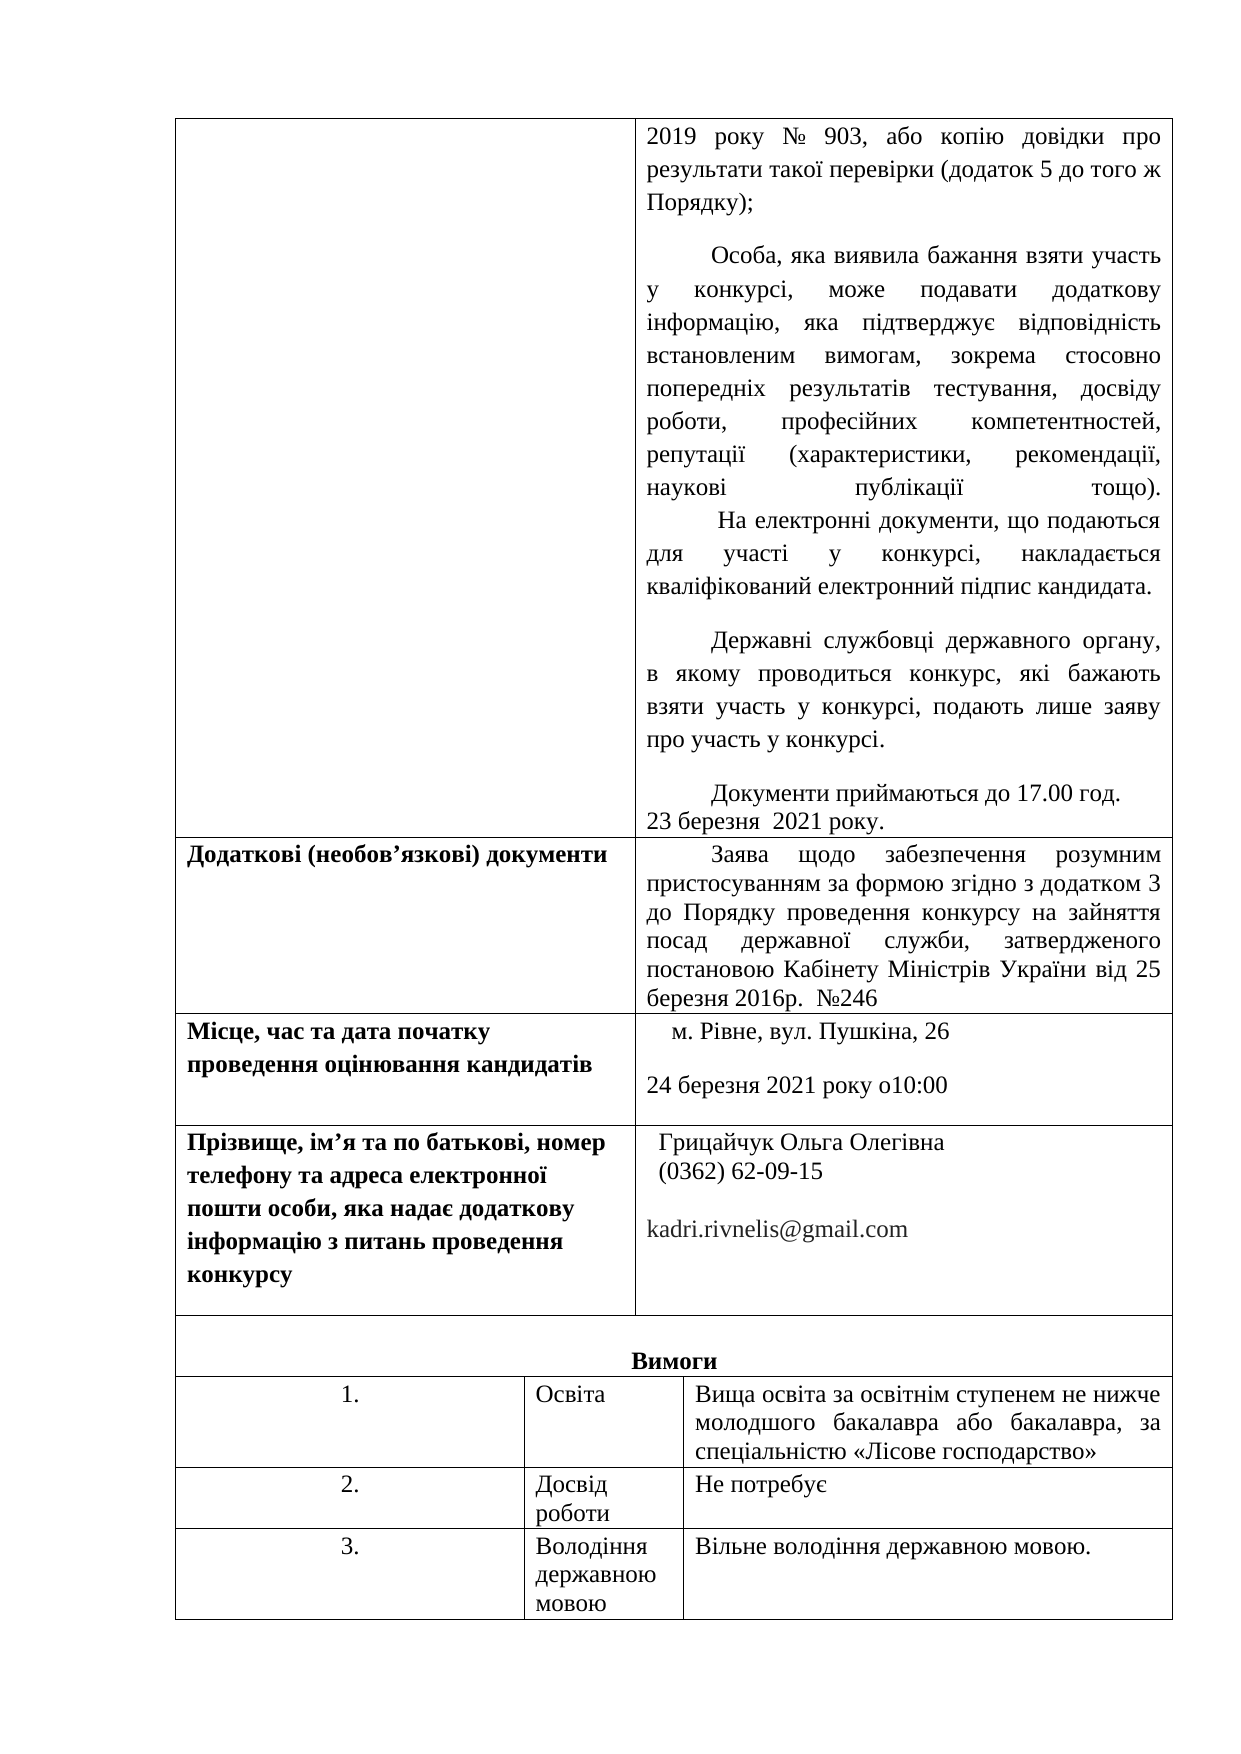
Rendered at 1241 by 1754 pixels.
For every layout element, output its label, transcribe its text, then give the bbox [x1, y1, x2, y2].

table_cell м. Рівне, вул. Пушкіна, 26 24 березня 2021 року о10:00 [636, 1014, 1172, 1125]
table_cell Вища освіта за освітнім ступенем не нижче молодшого бакалавра або бакалавра, за спеціальністю «Лісове господарство» [684, 1377, 1172, 1467]
table_cell Місце, час та дата початку проведення оцінювання кандидатів [176, 1014, 635, 1125]
table_cell Додаткові (необов’язкові) документи [176, 838, 635, 1013]
table_cell 1. [176, 1377, 524, 1467]
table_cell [636, 119, 1172, 837]
table_cell Заява щодо забезпечення розумним пристосуванням за формою згідно з додатком 3 до Порядку проведення конкурсу на зайняття посад державної служби, затвердженого постановою Кабінету Міністрів України від 25 березня 2016р. №246 [636, 838, 1172, 1013]
table_cell Прізвище, ім’я та по батькові, номер телефону та адреса електронної пошти особи, яка надає додаткову інформацію з питань проведення конкурсу [176, 1126, 635, 1314]
table_cell 2. [176, 1468, 524, 1528]
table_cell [176, 119, 635, 837]
table_cell Вимоги [176, 1316, 1172, 1376]
table_cell Не потребує [684, 1468, 1172, 1528]
table_cell 3. [176, 1529, 524, 1619]
table_cell Вільне володіння державною мовою. [684, 1529, 1172, 1619]
table_cell Володіння державною мовою [525, 1529, 683, 1619]
table_cell Освіта [525, 1377, 683, 1467]
table_cell Грицайчук Ольга Олегівна (0362) 62-09-15 kadri.rivnelis@gmail.com [636, 1126, 1172, 1314]
table_cell Досвід роботи [525, 1468, 683, 1528]
